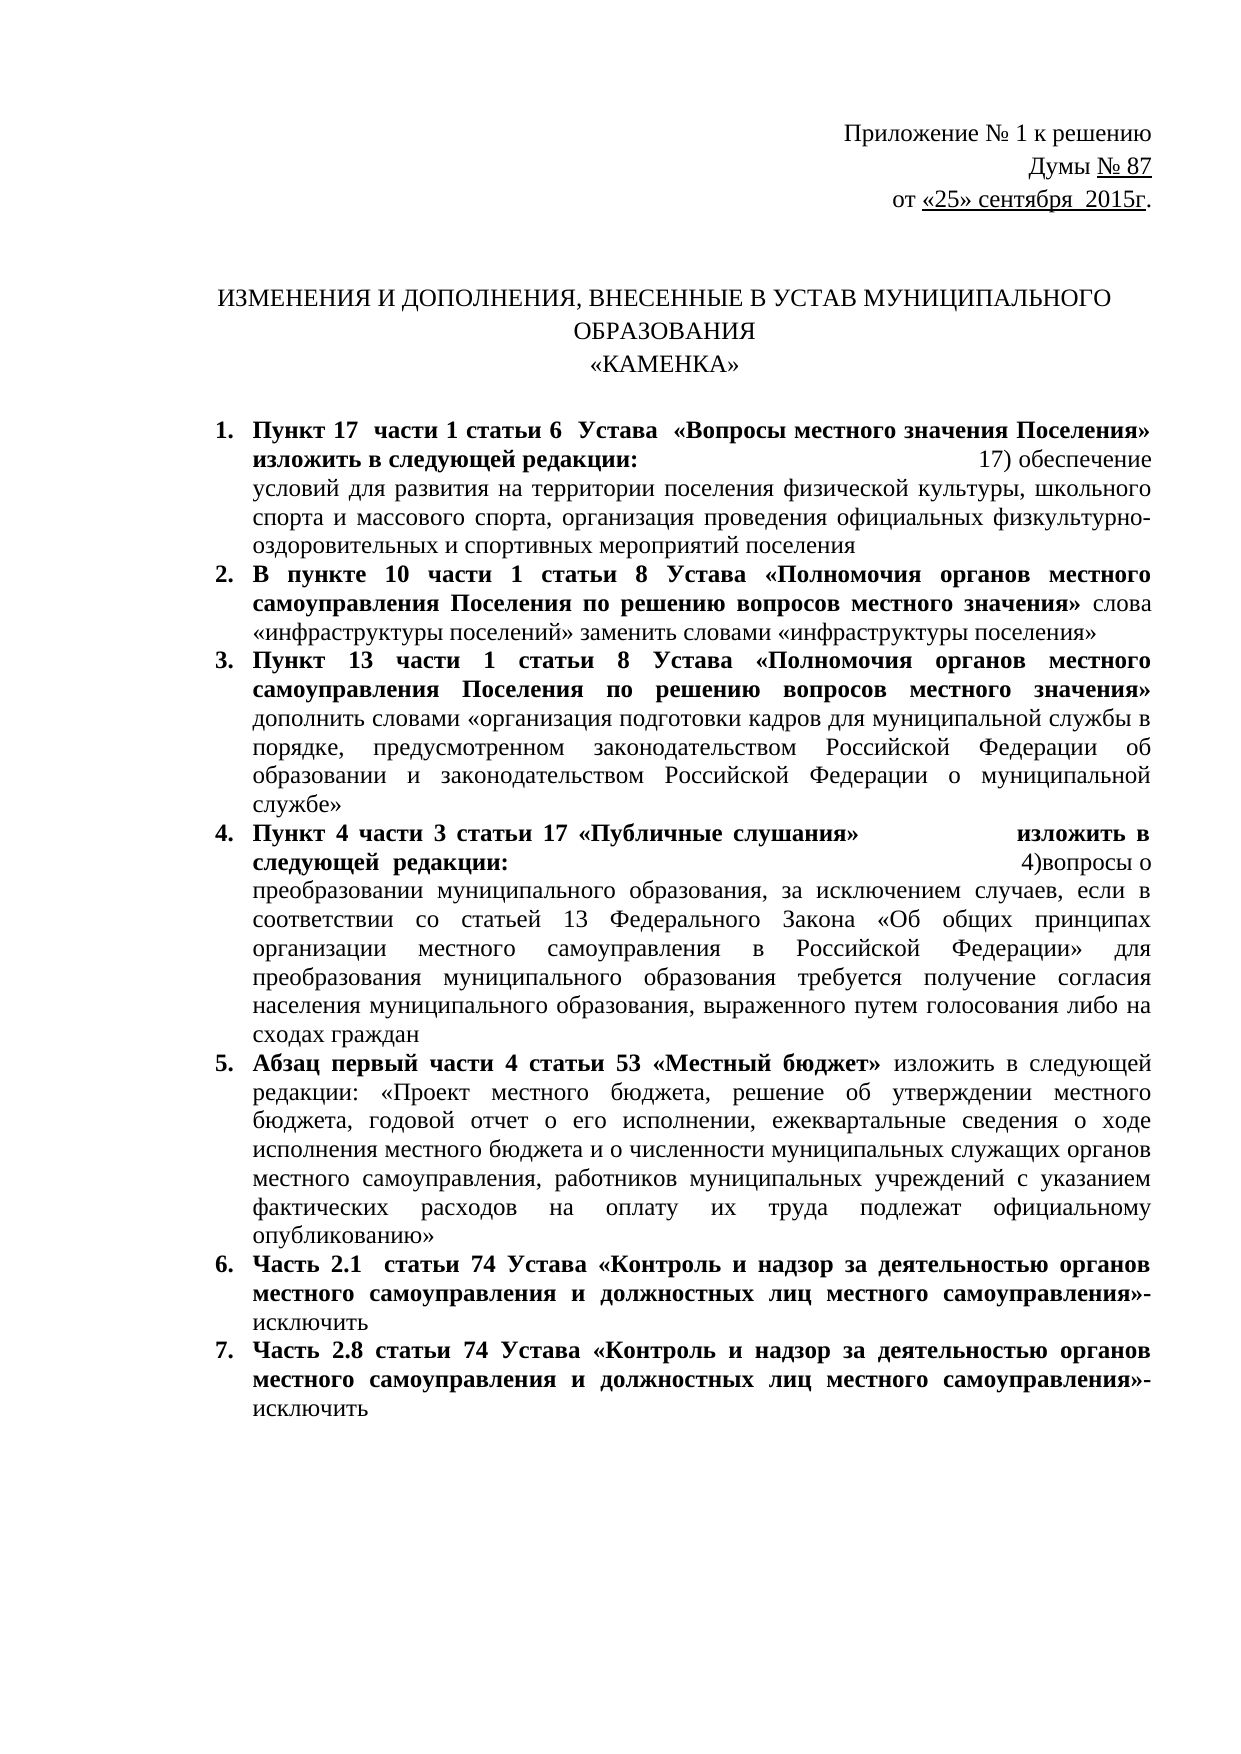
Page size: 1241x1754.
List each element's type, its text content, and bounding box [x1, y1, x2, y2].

text от «25» сентября 2015г. [177, 184, 1152, 213]
text Приложение № 1 к решению [177, 118, 1152, 147]
text «КАМЕНКА» [177, 349, 1152, 378]
text ИЗМЕНЕНИЯ И ДОПОЛНЕНИЯ, ВНЕСЕННЫЕ В УСТАВ МУНИЦИПАЛЬНОГО ОБРАЗОВАНИЯ [177, 283, 1152, 345]
list Абзац первый части 4 статьи 53 «Местный бюджет» изложить в следующей редакции: «Проект местного бюджета, решение об утверждении местного бюджета, годовой отчет о его исполнении, ежеквартальные сведения о ходе исполнения местного бюджета и о численности муниципальных служащих органов местного самоуправления, работников муниципальных учреждений с указанием фактических расходов на оплату их труда подлежат официальному опубликованию» [215, 1048, 1152, 1249]
list Пункт 17 части 1 статьи 6 Устава «Вопросы местного значения Поселения» изложить в следующей редакции: 17) обеспечение условий для развития на территории поселения физической культуры, школьного спорта и массового спорта, организация проведения официальных физкультурно-оздоровительных и спортивных мероприятий поселения [215, 415, 1152, 559]
list Часть 2.8 статьи 74 Устава «Контроль и надзор за деятельностью органов местного самоуправления и должностных лиц местного самоуправления»- исключить [215, 1335, 1152, 1422]
text Думы № 87 [177, 151, 1152, 180]
list Часть 2.1 статьи 74 Устава «Контроль и надзор за деятельностью органов местного самоуправления и должностных лиц местного самоуправления»- исключить [215, 1249, 1152, 1335]
list В пункте 10 части 1 статьи 8 Устава «Полномочия органов местного самоуправления Поселения по решению вопросов местного значения» слова «инфраструктуры поселений» заменить словами «инфраструктуры поселения» [215, 559, 1152, 645]
list Пункт 4 части 3 статьи 17 «Публичные слушания» изложить в следующей редакции: 4)вопросы о преобразовании муниципального образования, за исключением случаев, если в соответствии со статьей 13 Федерального Закона «Об общих принципах организации местного самоуправления в Российской Федерации» для преобразования муниципального образования требуется получение согласия населения муниципального образования, выраженного путем голосования либо на сходах граждан [215, 818, 1152, 1048]
list Пункт 13 части 1 статьи 8 Устава «Полномочия органов местного самоуправления Поселения по решению вопросов местного значения» дополнить словами «организация подготовки кадров для муниципальной службы в порядке, предусмотренном законодательством Российской Федерации об образовании и законодательством Российской Федерации о муниципальной службе» [215, 645, 1152, 818]
